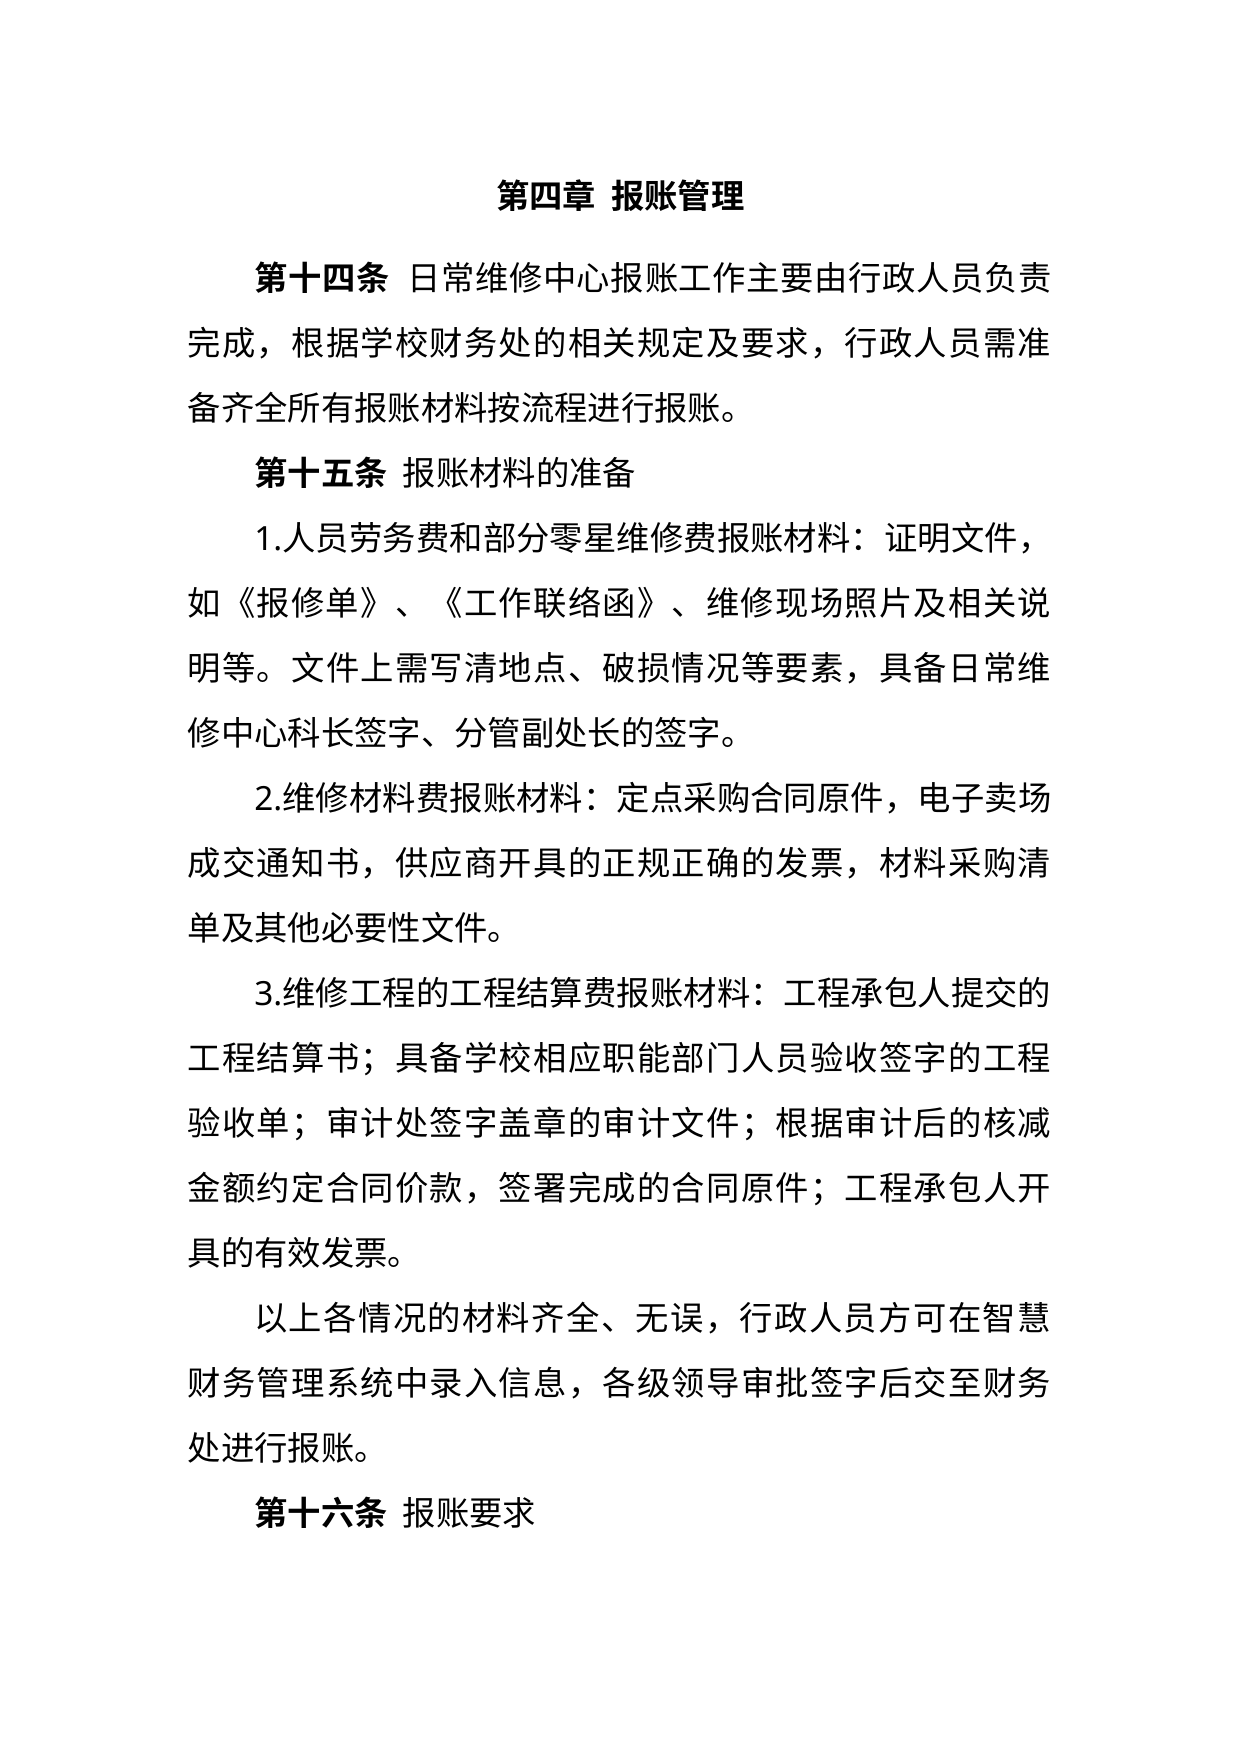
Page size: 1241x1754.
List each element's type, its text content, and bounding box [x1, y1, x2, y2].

text 第十四条 日常维修中心报账工作主要由行政人员负责完成，根据学校财务处的相关规定及要求，行政人员需准备齐全所有报账材料按流程进行报账。 [187, 243, 1053, 438]
text 第四章 报账管理 [187, 162, 1053, 227]
text 第十五条 报账材料的准备 [187, 438, 1053, 503]
text 2.维修材料费报账材料：定点采购合同原件，电子卖场成交通知书，供应商开具的正规正确的发票，材料采购清单及其他必要性文件。 [187, 763, 1053, 958]
text 3.维修工程的工程结算费报账材料：工程承包人提交的工程结算书；具备学校相应职能部门人员验收签字的工程验收单；审计处签字盖章的审计文件；根据审计后的核减金额约定合同价款，签署完成的合同原件；工程承包人开具的有效发票。 [187, 958, 1053, 1283]
text 以上各情况的材料齐全、无误，行政人员方可在智慧财务管理系统中录入信息，各级领导审批签字后交至财务处进行报账。 [187, 1283, 1053, 1478]
text 第十六条 报账要求 [187, 1478, 1053, 1543]
text 1.人员劳务费和部分零星维修费报账材料：证明文件，如《报修单》、《工作联络函》、维修现场照片及相关说明等。文件上需写清地点、破损情况等要素，具备日常维修中心科长签字、分管副处长的签字。 [187, 503, 1053, 763]
